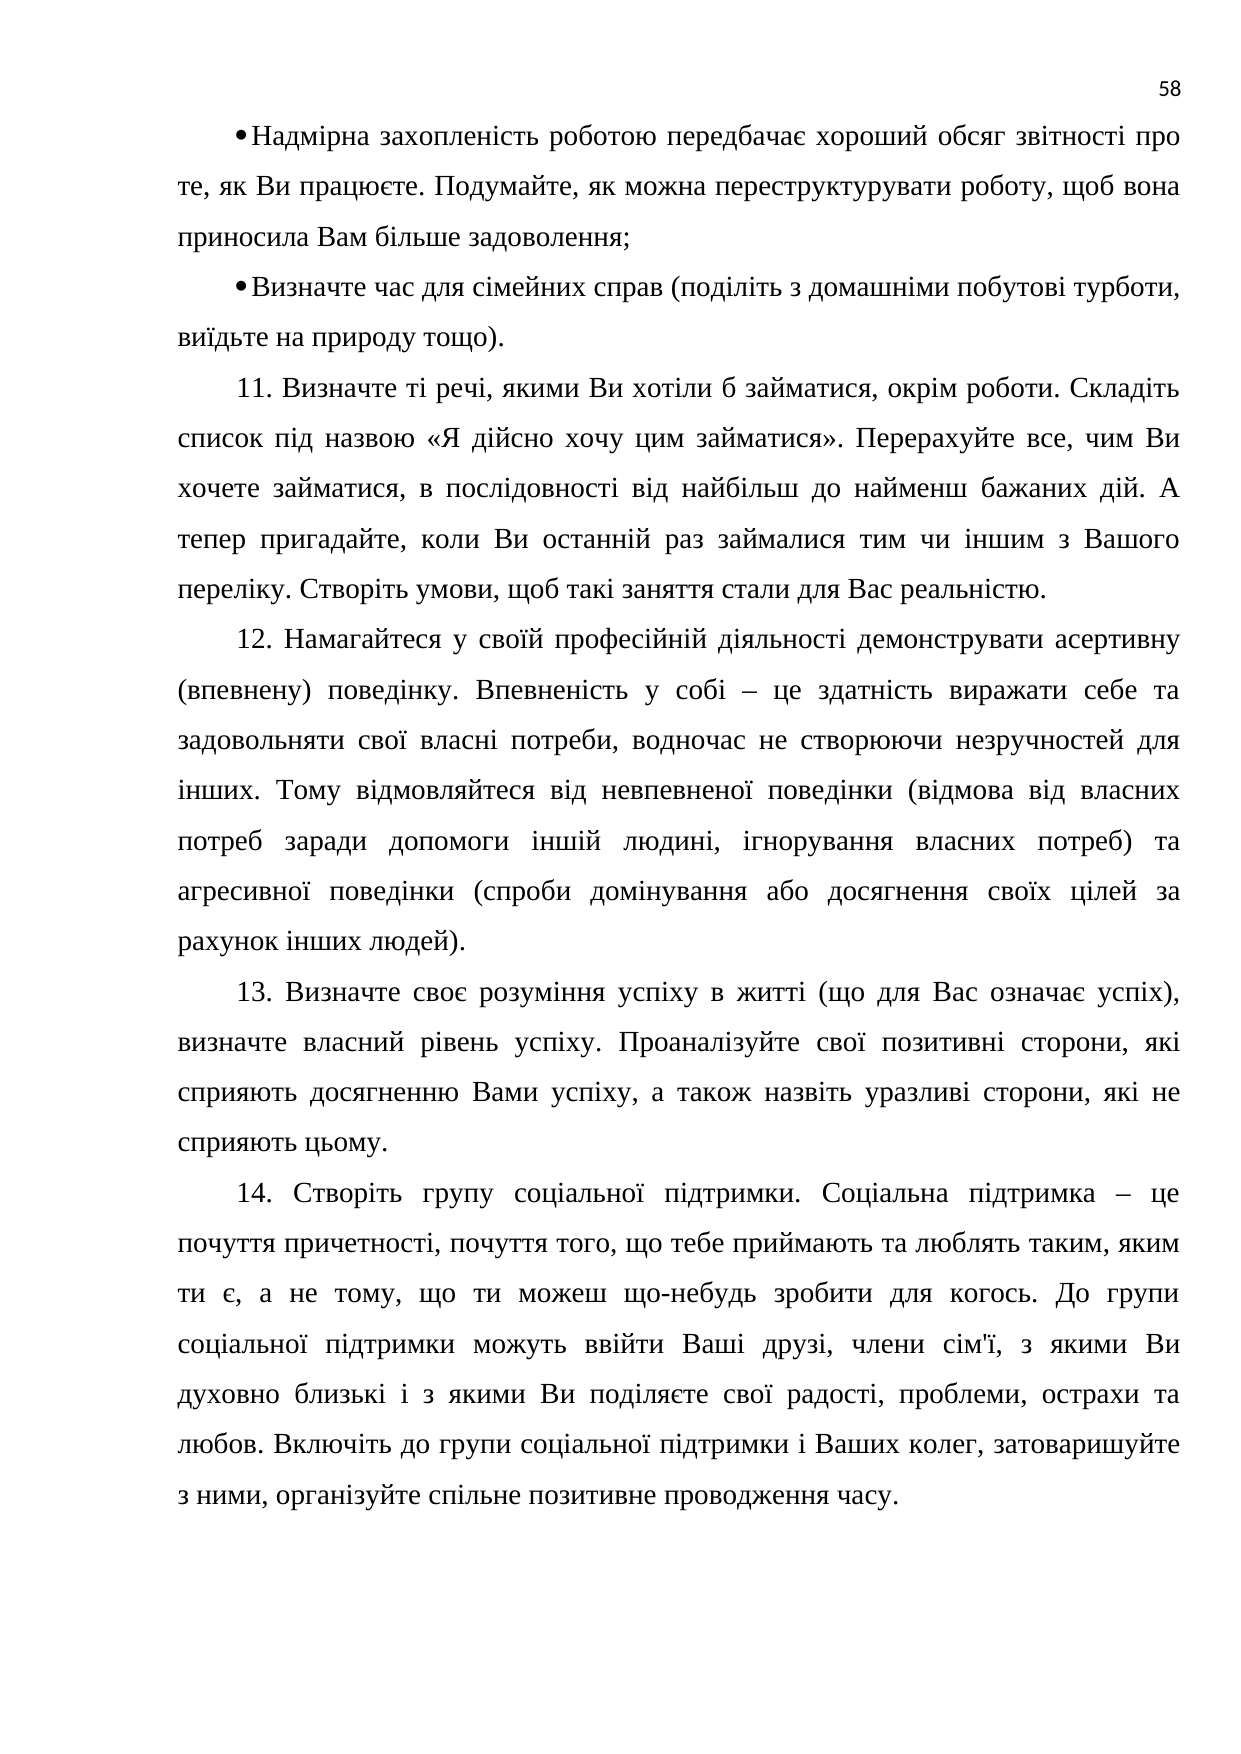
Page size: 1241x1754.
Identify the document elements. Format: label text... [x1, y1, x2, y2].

list Визначте час для сімейних справ (поділіть з домашніми побутові турботи, виїдьте на природу тощо). [177, 269, 1181, 353]
list 13. Визначте своє розуміння успіху в житті (що для Вас означає успіх), визначте власний рівень успіху. Проаналізуйте свої позитивні сторони, які сприяють досягненню Вами успіху, а також назвіть уразливі сторони, які не сприяють цьому. [177, 974, 1181, 1158]
list Надмірна захопленість роботою передбачає хороший обсяг звітності про те, як Ви працюєте. Подумайте, як можна переструктурувати роботу, щоб вона приносила Вам більше задоволення; [177, 118, 1181, 252]
list 14. Створіть групу соціальної підтримки. Соціальна підтримка – це почуття причетності, почуття того, що тебе приймають та люблять таким, яким ти є, а не тому, що ти можеш що-небудь зробити для когось. До групи соціальної підтримки можуть ввійти Ваші друзі, члени сім'ї, з якими Ви духовно близькі і з якими Ви поділяєте свої радості, проблеми, острахи та любов. Включіть до групи соціальної підтримки і Ваших колег, затоваришуйте з ними, організуйте спільне позитивне проводження часу. [177, 1175, 1181, 1510]
list 11. Визначте ті речі, якими Ви хотіли б займатися, окрім роботи. Складіть список під назвою «Я дійсно хочу цим займатися». Перерахуйте все, чим Ви хочете займатися, в послідовності від найбільш до найменш бажаних дій. А тепер пригадайте, коли Ви останній раз займалися тим чи іншим з Вашого переліку. Створіть умови, щоб такі заняття стали для Вас реальністю. [177, 370, 1181, 605]
list 12. Намагайтеся у своїй професійній діяльності демонструвати асертивну (впевнену) поведінку. Впевненість у собі – це здатність виражати себе та задовольняти свої власні потреби, водночас не створюючи незручностей для інших. Тому відмовляйтеся від невпевненої поведінки (відмова від власних потреб заради допомоги іншій людині, ігнорування власних потреб) та агресивної поведінки (спроби домінування або досягнення своїх цілей за рахунок інших людей). [177, 621, 1181, 957]
